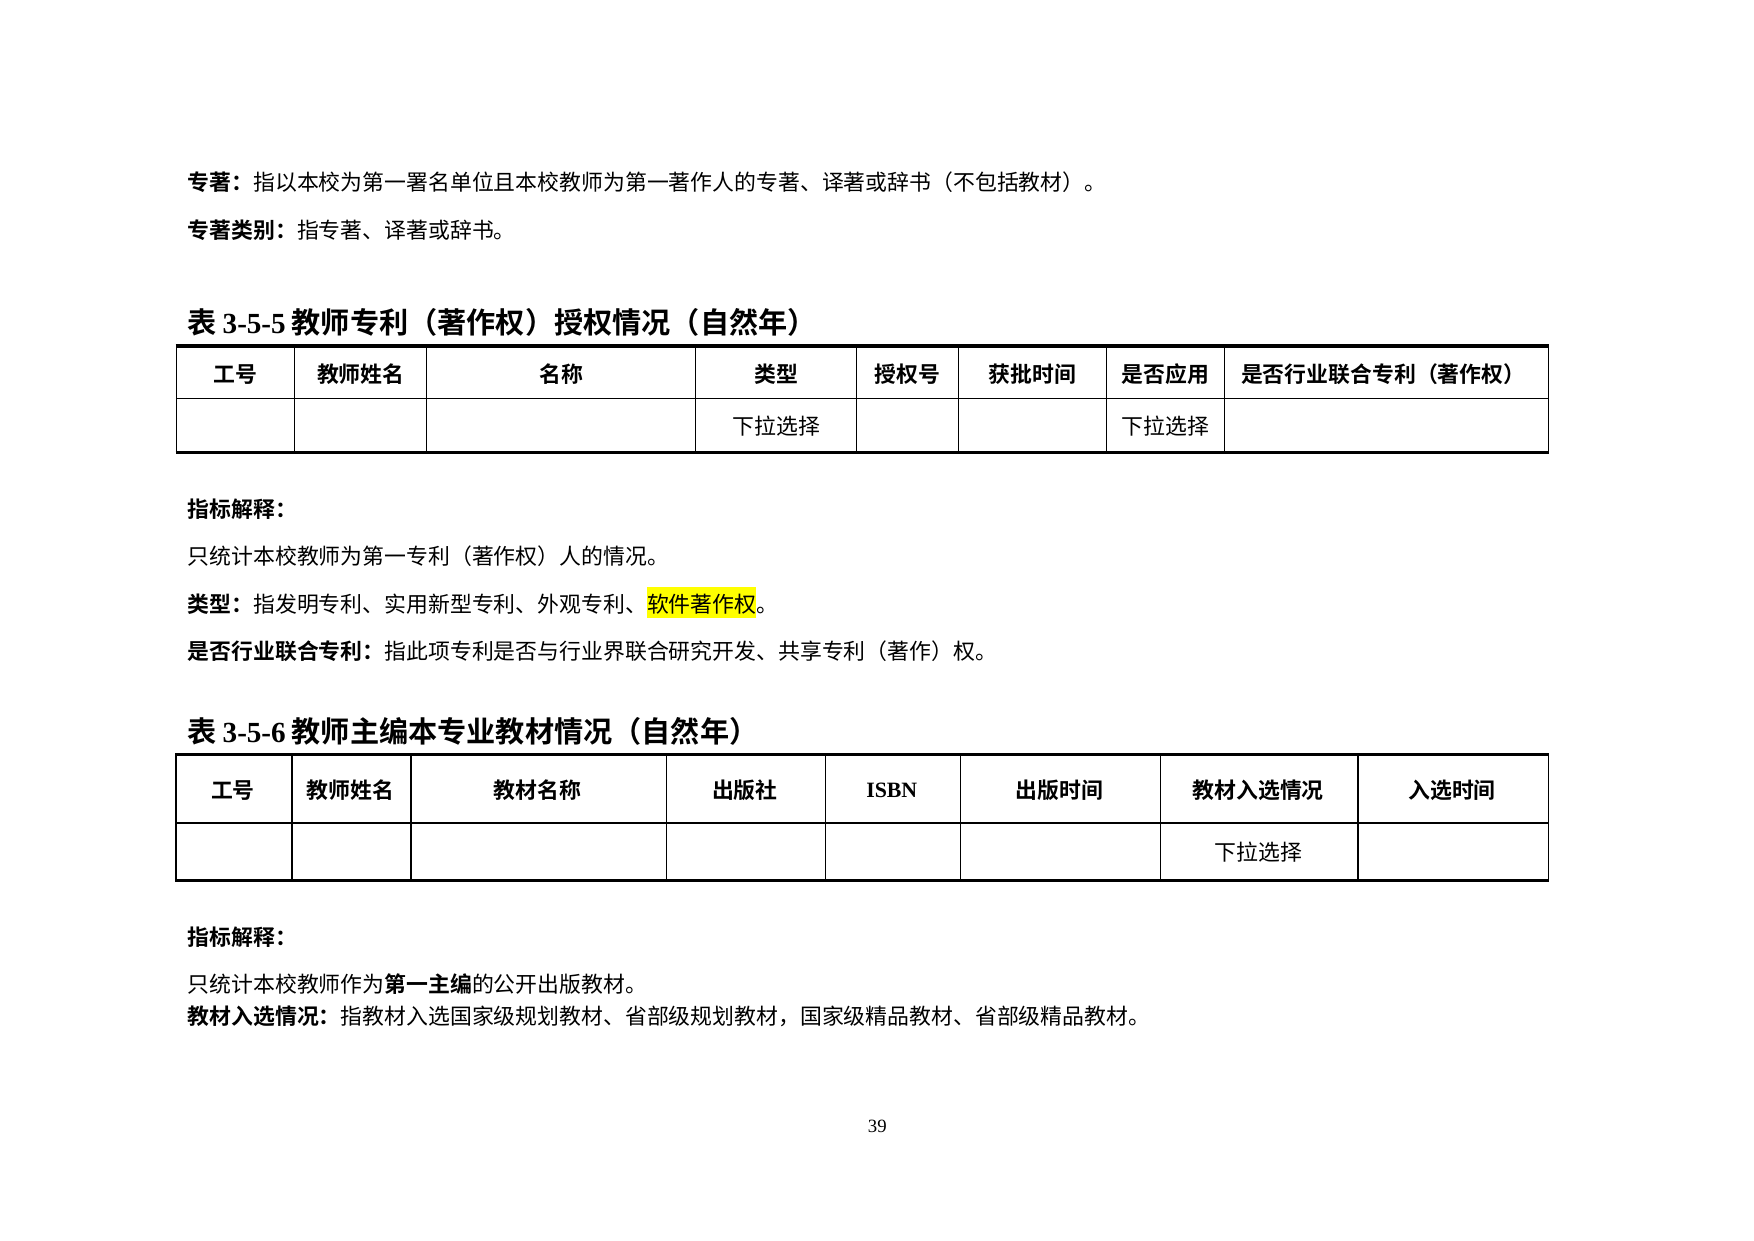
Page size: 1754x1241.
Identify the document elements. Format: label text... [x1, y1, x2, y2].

table_header 出版时间 [961, 756, 1160, 822]
text 专著：指以本校为第一署名单位且本校教师为第一著作人的专著、译著或辞书（不包括教材）。 [187, 165, 1566, 197]
table_cell [826, 824, 960, 878]
table_header 教材入选情况 [1161, 756, 1357, 822]
table_header 教师姓名 [293, 756, 410, 822]
table_header 出版社 [667, 756, 825, 822]
table_header ISBN [826, 756, 960, 822]
text 指标解释： [187, 492, 1566, 523]
text 类型：指发明专利、实用新型专利、外观专利、软件著作权。 [756, 587, 1566, 618]
table_cell [177, 399, 294, 451]
text 只统计本校教师为第一专利（著作权）人的情况。 [187, 539, 1566, 571]
table_header 名称 [427, 348, 695, 397]
text 是否行业联合专利：指此项专利是否与行业界联合研究开发、共享专利（著作）权。 [187, 634, 1566, 666]
table_cell [412, 824, 666, 878]
text 只统计本校教师作为第一主编的公开出版教材。 [187, 967, 1566, 999]
table_cell [293, 824, 410, 878]
table_header 工号 [177, 756, 291, 822]
table_cell [1359, 824, 1548, 878]
table_header 是否行业联合专利（著作权） [1225, 348, 1548, 397]
table_header 教师姓名 [295, 348, 426, 397]
text 指标解释： [187, 919, 1566, 951]
table_cell [667, 824, 825, 878]
table_cell 下拉选择 [1161, 824, 1357, 878]
subtitle 表3-5-5教师专利（著作权）授权情况（自然年） [187, 300, 1566, 342]
table_cell [1225, 399, 1548, 451]
text 专著类别：指专著、译著或辞书。 [187, 213, 1566, 244]
table_header 类型 [696, 348, 856, 397]
table_cell [961, 824, 1160, 878]
table_header 是否应用 [1107, 348, 1224, 397]
table_cell [959, 399, 1106, 451]
table_cell [427, 399, 695, 451]
subtitle 表3-5-6教师主编本专业教材情况（自然年） [187, 709, 1566, 751]
table_cell [177, 824, 291, 878]
table_cell 下拉选择 [1107, 399, 1224, 451]
table_header 获批时间 [959, 348, 1106, 397]
table_cell 下拉选择 [696, 399, 856, 451]
text 类型：指发明专利、实用新型专利、外观专利、软件著作权。 [187, 587, 647, 618]
table_header 教材名称 [412, 756, 666, 822]
table_cell [857, 399, 958, 451]
table_header 工号 [177, 348, 294, 397]
table_header 授权号 [857, 348, 958, 397]
text 教材入选情况：指教材入选国家级规划教材、省部级规划教材，国家级精品教材、省部级精品教材。 [187, 999, 1566, 1030]
table_cell [295, 399, 426, 451]
table_header 入选时间 [1359, 756, 1548, 822]
